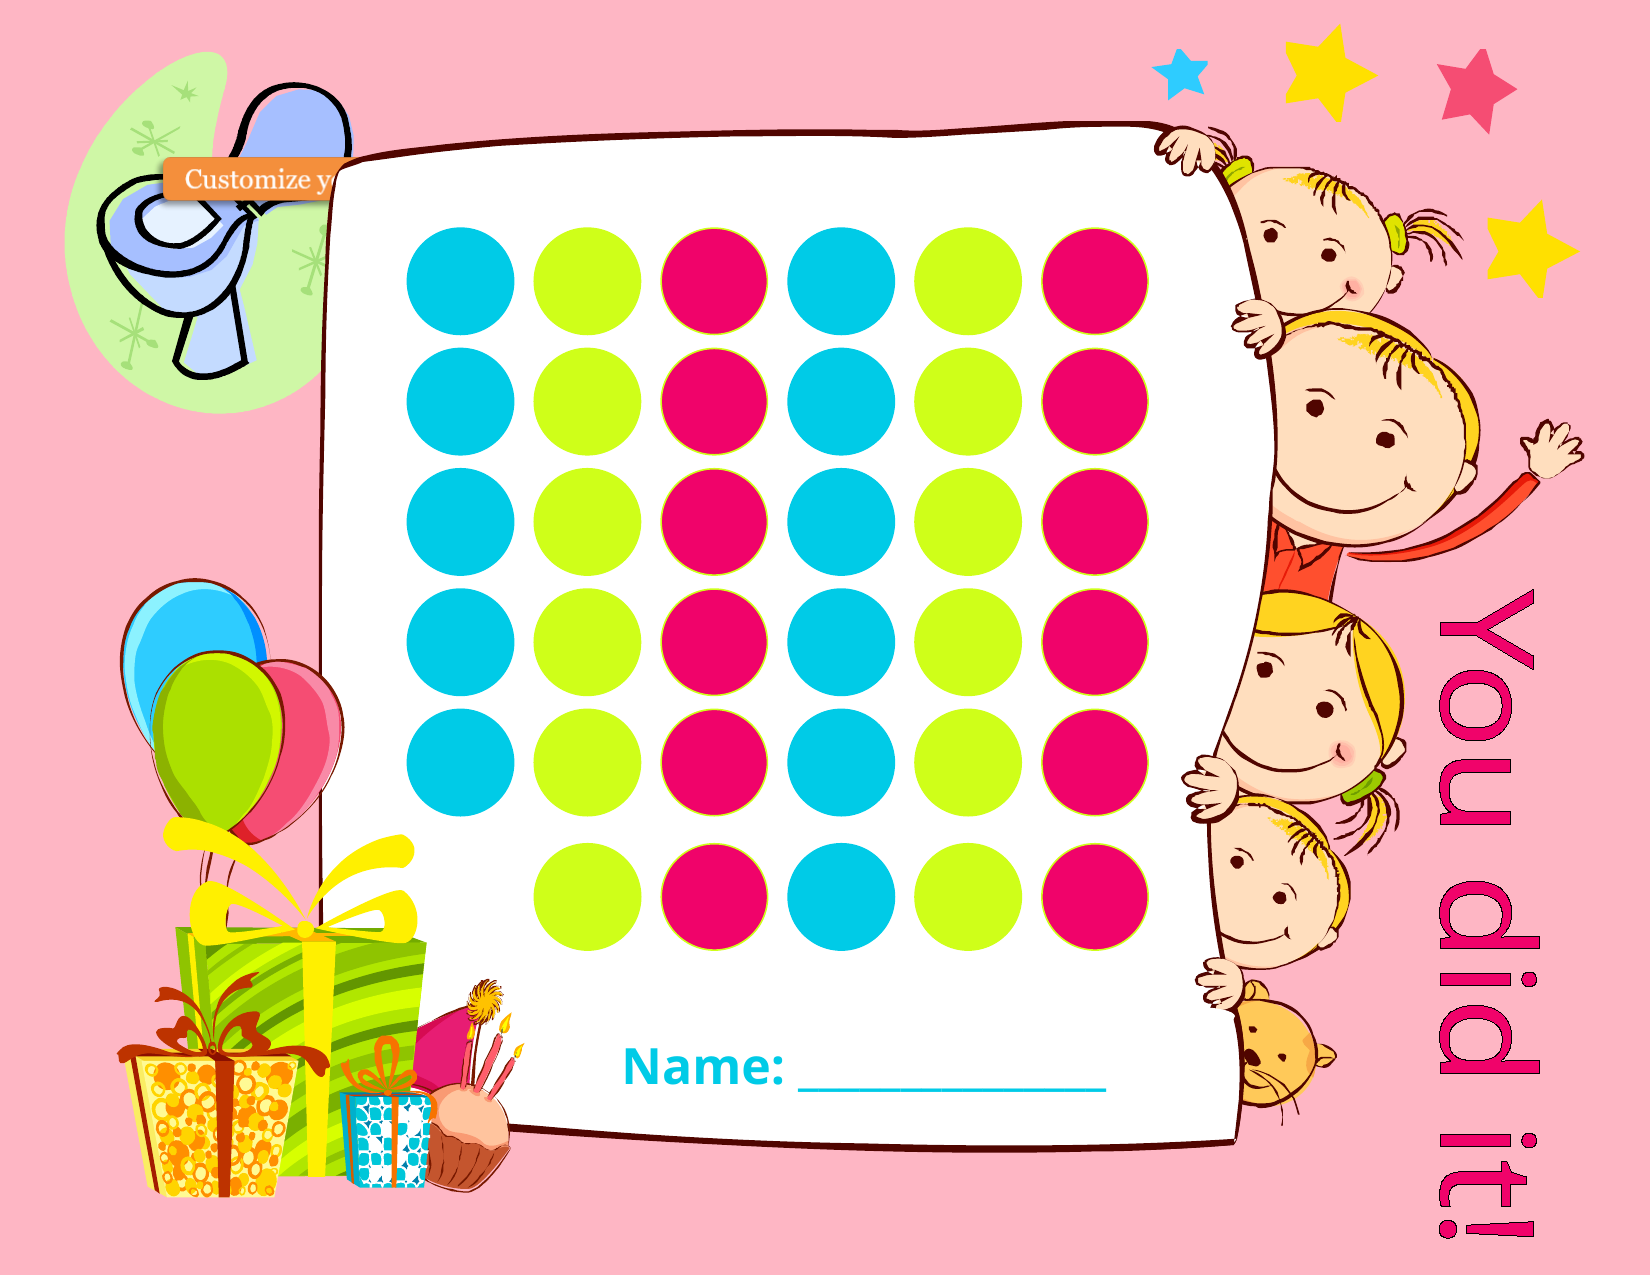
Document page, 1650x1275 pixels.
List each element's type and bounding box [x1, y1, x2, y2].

picture [150, 150, 389, 225]
